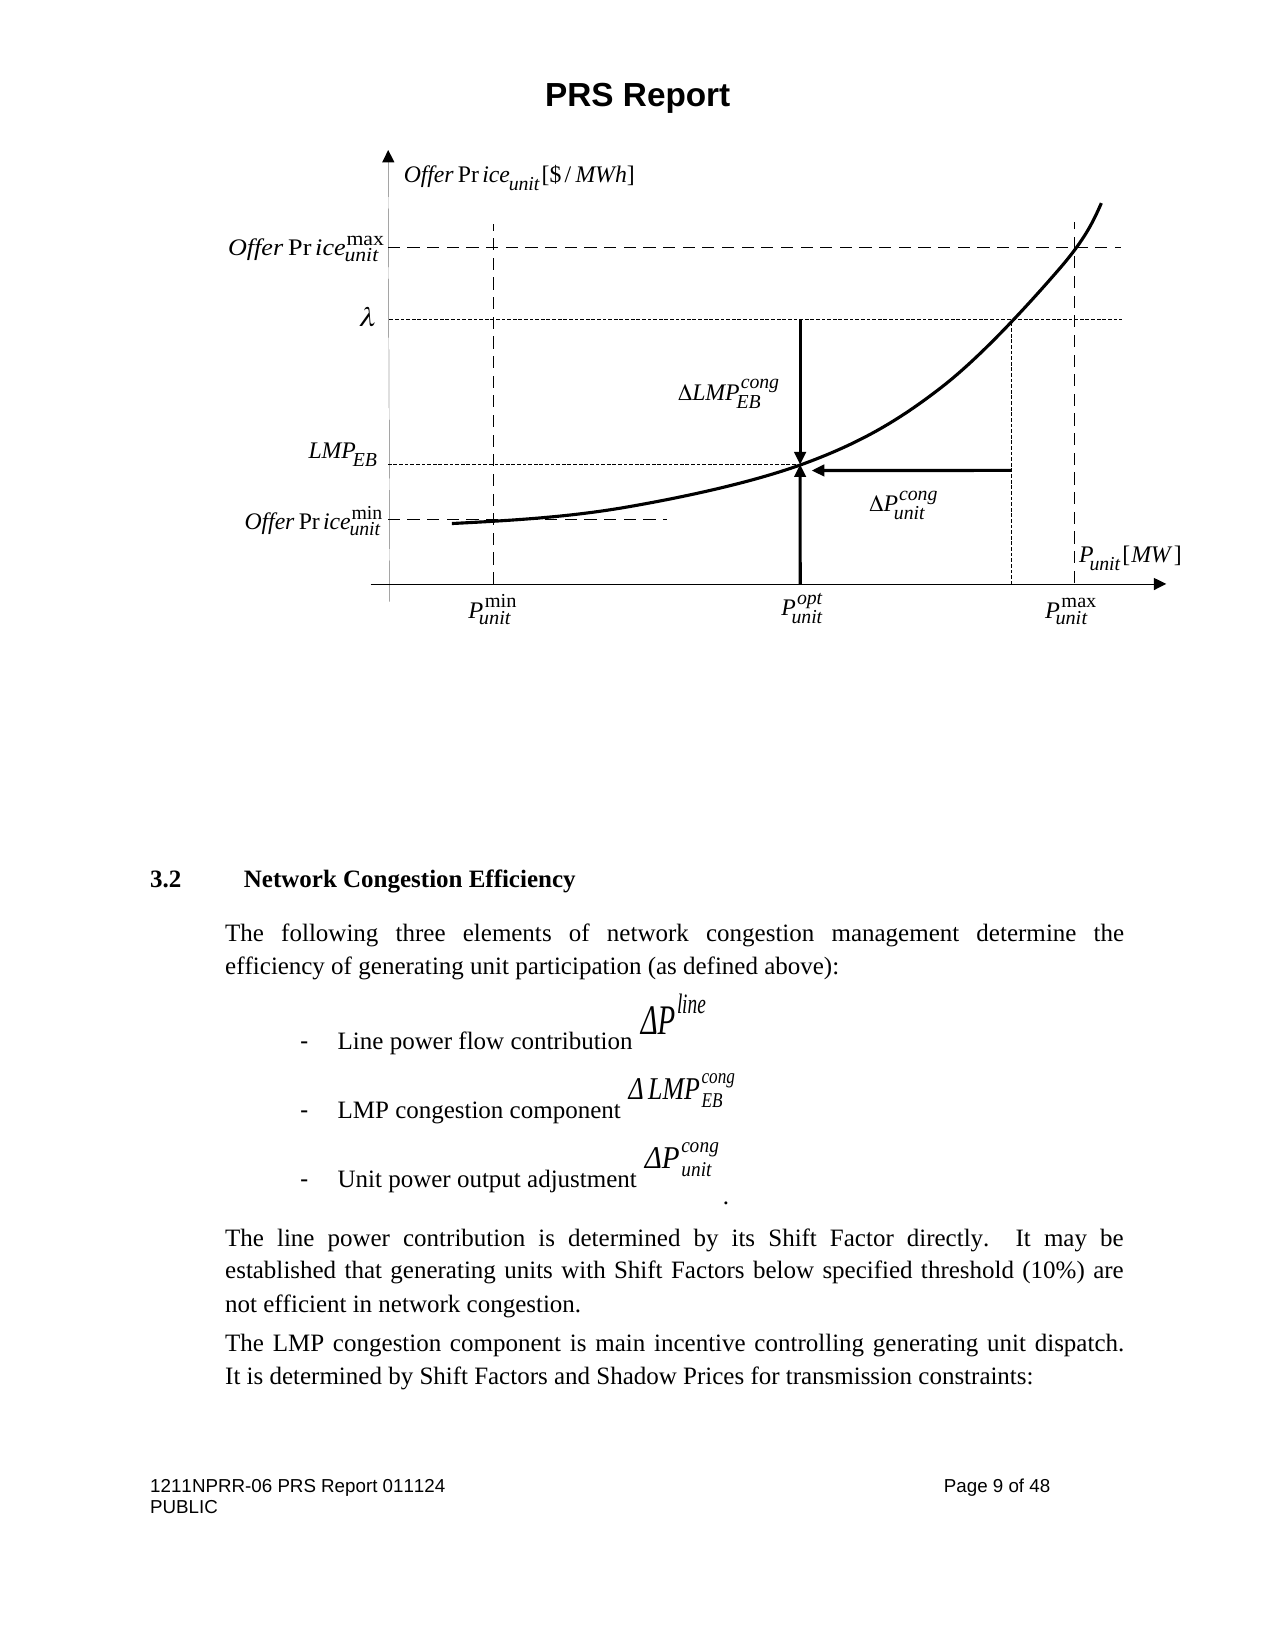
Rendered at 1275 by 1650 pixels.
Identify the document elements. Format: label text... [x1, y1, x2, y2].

list Unit power output adjustment . [300, 1134, 1125, 1209]
list Line power flow contribution [300, 990, 1125, 1055]
text The LMP congestion component is main incentive controlling generating unit dispatch. It is determined by Shift Factors and Shadow Prices for transmission constraints: [225, 1328, 1125, 1390]
list LMP congestion component [300, 1065, 1125, 1124]
text The following three elements of network congestion management determine the efficiency of generating unit participation (as defined above): [225, 918, 1125, 979]
text 3.2 Network Congestion Efficiency [150, 864, 1125, 893]
text The line power contribution is determined by its Shift Factor directly. It may be established that generating units with Shift Factors below specified threshold (10%) are not efficient in network congestion. [225, 1223, 1125, 1317]
